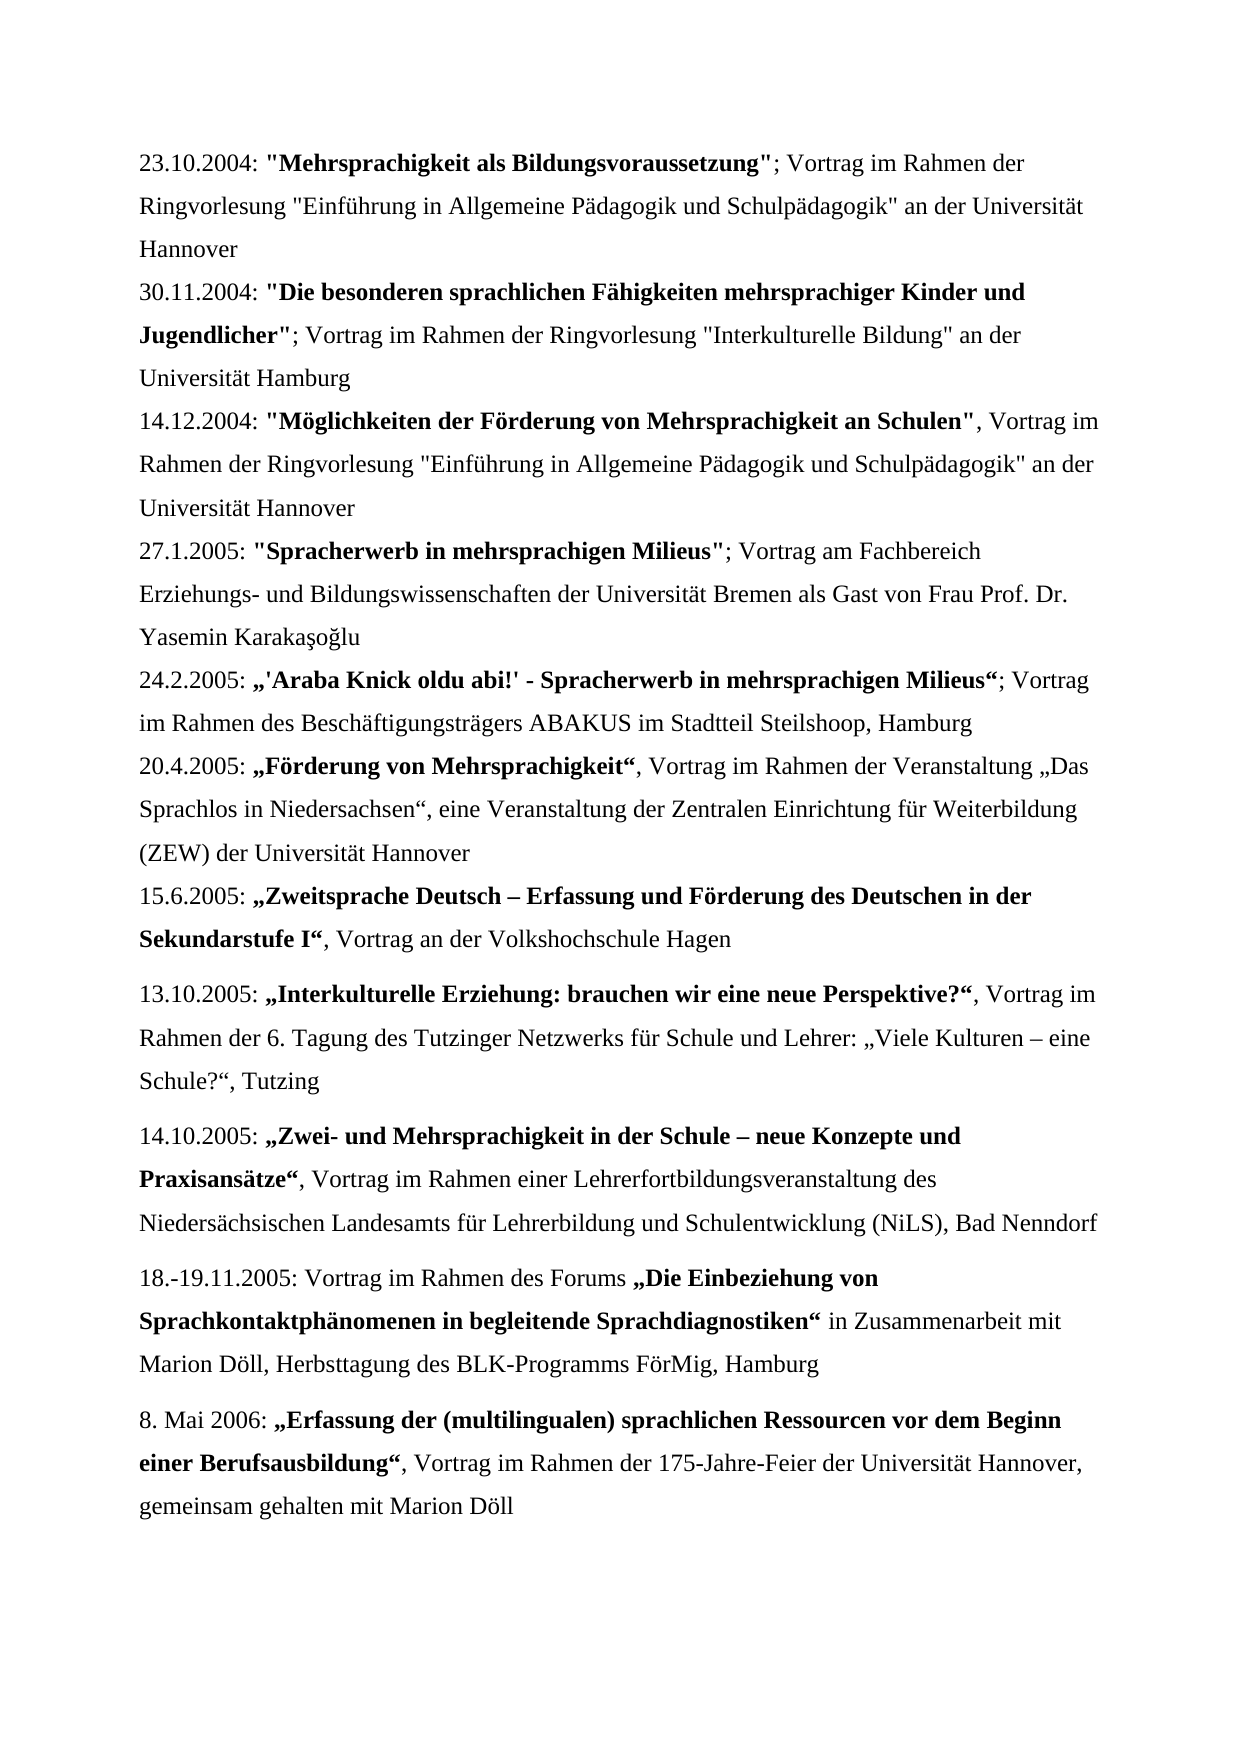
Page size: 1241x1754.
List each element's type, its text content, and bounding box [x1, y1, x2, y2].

text 15.6.2005: „Zweitsprache Deutsch – Erfassung und Förderung des Deutschen in der Sekundarstufe I“, Vortrag an der Volkshochschule Hagen [139, 881, 1101, 953]
text 13.10.2005: „Interkulturelle Erziehung: brauchen wir eine neue Perspektive?“, Vortrag im Rahmen der 6. Tagung des Tutzinger Netzwerks für Schule und Lehrer: „Viele Kulturen – eine Schule?“, Tutzing [139, 979, 1101, 1094]
text 8. Mai 2006: „Erfassung der (multilingualen) sprachlichen Ressourcen vor dem Beginn einer Berufsausbildung“, Vortrag im Rahmen der 175-Jahre-Feier der Universität Hannover, gemeinsam gehalten mit Marion Döll [139, 1405, 1101, 1520]
text 27.1.2005: "Spracherwerb in mehrsprachigen Milieus"; Vortrag am Fachbereich Erziehungs- und Bildungswissenschaften der Universität Bremen als Gast von Frau Prof. Dr. Yasemin Karakaşoğlu [139, 536, 1101, 651]
text 18.-19.11.2005: Vortrag im Rahmen des Forums „Die Einbeziehung von Sprachkontaktphänomenen in begleitende Sprachdiagnostiken“ in Zusammenarbeit mit Marion Döll, Herbsttagung des BLK-Programms FörMig, Hamburg [139, 1263, 1101, 1378]
text 30.11.2004: "Die besonderen sprachlichen Fähigkeiten mehrsprachiger Kinder und Jugendlicher"; Vortrag im Rahmen der Ringvorlesung "Interkulturelle Bildung" an der Universität Hamburg [139, 277, 1101, 392]
text 24.2.2005: „'Araba Knick oldu abi!' - Spracherwerb in mehrsprachigen Milieus“; Vortrag im Rahmen des Beschäftigungsträgers ABAKUS im Stadtteil Steilshoop, Hamburg [139, 665, 1101, 737]
text 14.10.2005: „Zwei- und Mehrsprachigkeit in der Schule – neue Konzepte und Praxisansätze“, Vortrag im Rahmen einer Lehrerfortbildungsveranstaltung des Niedersächsischen Landesamts für Lehrerbildung und Schulentwicklung (NiLS), Bad Nenndorf [139, 1121, 1101, 1236]
text 20.4.2005: „Förderung von Mehrsprachigkeit“, Vortrag im Rahmen der Veranstaltung „Das Sprachlos in Niedersachsen“, eine Veranstaltung der Zentralen Einrichtung für Weiterbildung (ZEW) der Universität Hannover [139, 751, 1101, 866]
text 23.10.2004: "Mehrsprachigkeit als Bildungsvoraussetzung"; Vortrag im Rahmen der Ringvorlesung "Einführung in Allgemeine Pädagogik und Schulpädagogik" an der Universität Hannover [139, 148, 1101, 263]
text 14.12.2004: "Möglichkeiten der Förderung von Mehrsprachigkeit an Schulen", Vortrag im Rahmen der Ringvorlesung "Einführung in Allgemeine Pädagogik und Schulpädagogik" an der Universität Hannover [139, 406, 1101, 521]
